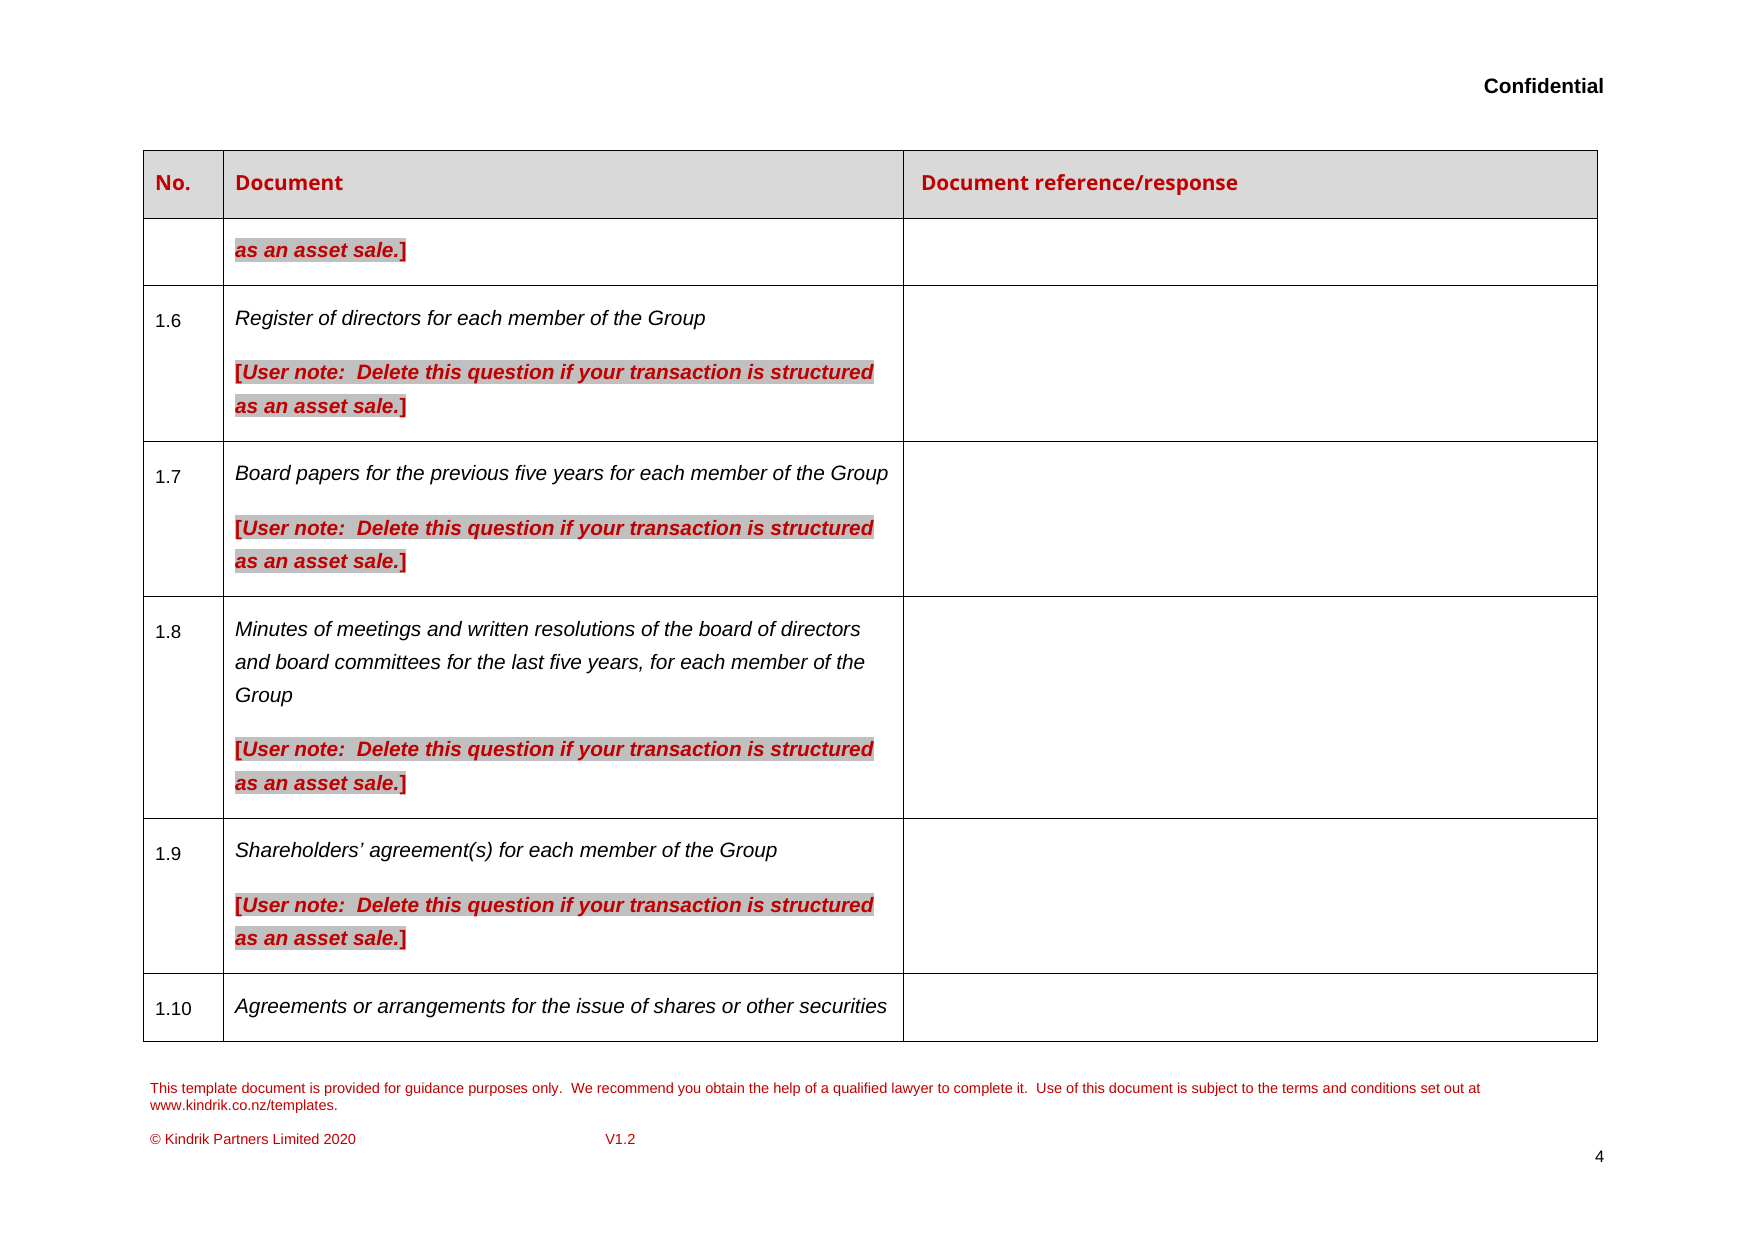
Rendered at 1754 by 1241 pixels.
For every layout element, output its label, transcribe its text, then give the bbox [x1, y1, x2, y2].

table_cell [904, 597, 1597, 818]
table_header Document reference/response [904, 151, 1597, 218]
table_header Document [224, 151, 903, 218]
table_cell Board papers for the previous five years for each member of the Group [User note: Delete this question if your transaction is structured as an asset sale.] [224, 442, 903, 596]
table_cell [904, 974, 1597, 1041]
table_cell [904, 286, 1597, 441]
table_cell [144, 819, 223, 973]
table_cell Shareholders’ agreement(s) for each member of the Group [User note: Delete this question if your transaction is structured as an asset sale.] [224, 819, 903, 973]
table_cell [224, 219, 903, 285]
table_cell [144, 597, 223, 818]
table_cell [224, 974, 903, 1041]
table_cell [904, 819, 1597, 973]
table_cell [144, 219, 223, 285]
table_cell [144, 442, 223, 596]
table_cell Register of directors for each member of the Group [User note: Delete this question if your transaction is structured as an asset sale.] [224, 286, 903, 441]
table_cell [904, 442, 1597, 596]
table_cell [904, 219, 1597, 285]
table_cell [144, 974, 223, 1041]
table_cell Minutes of meetings and written resolutions of the board of directors and board committees for the last five years, for each member of the Group [User note: Delete this question if your transaction is structured as an asset sale.] [224, 597, 903, 818]
table_header No. [144, 151, 223, 218]
table_cell [144, 286, 223, 441]
